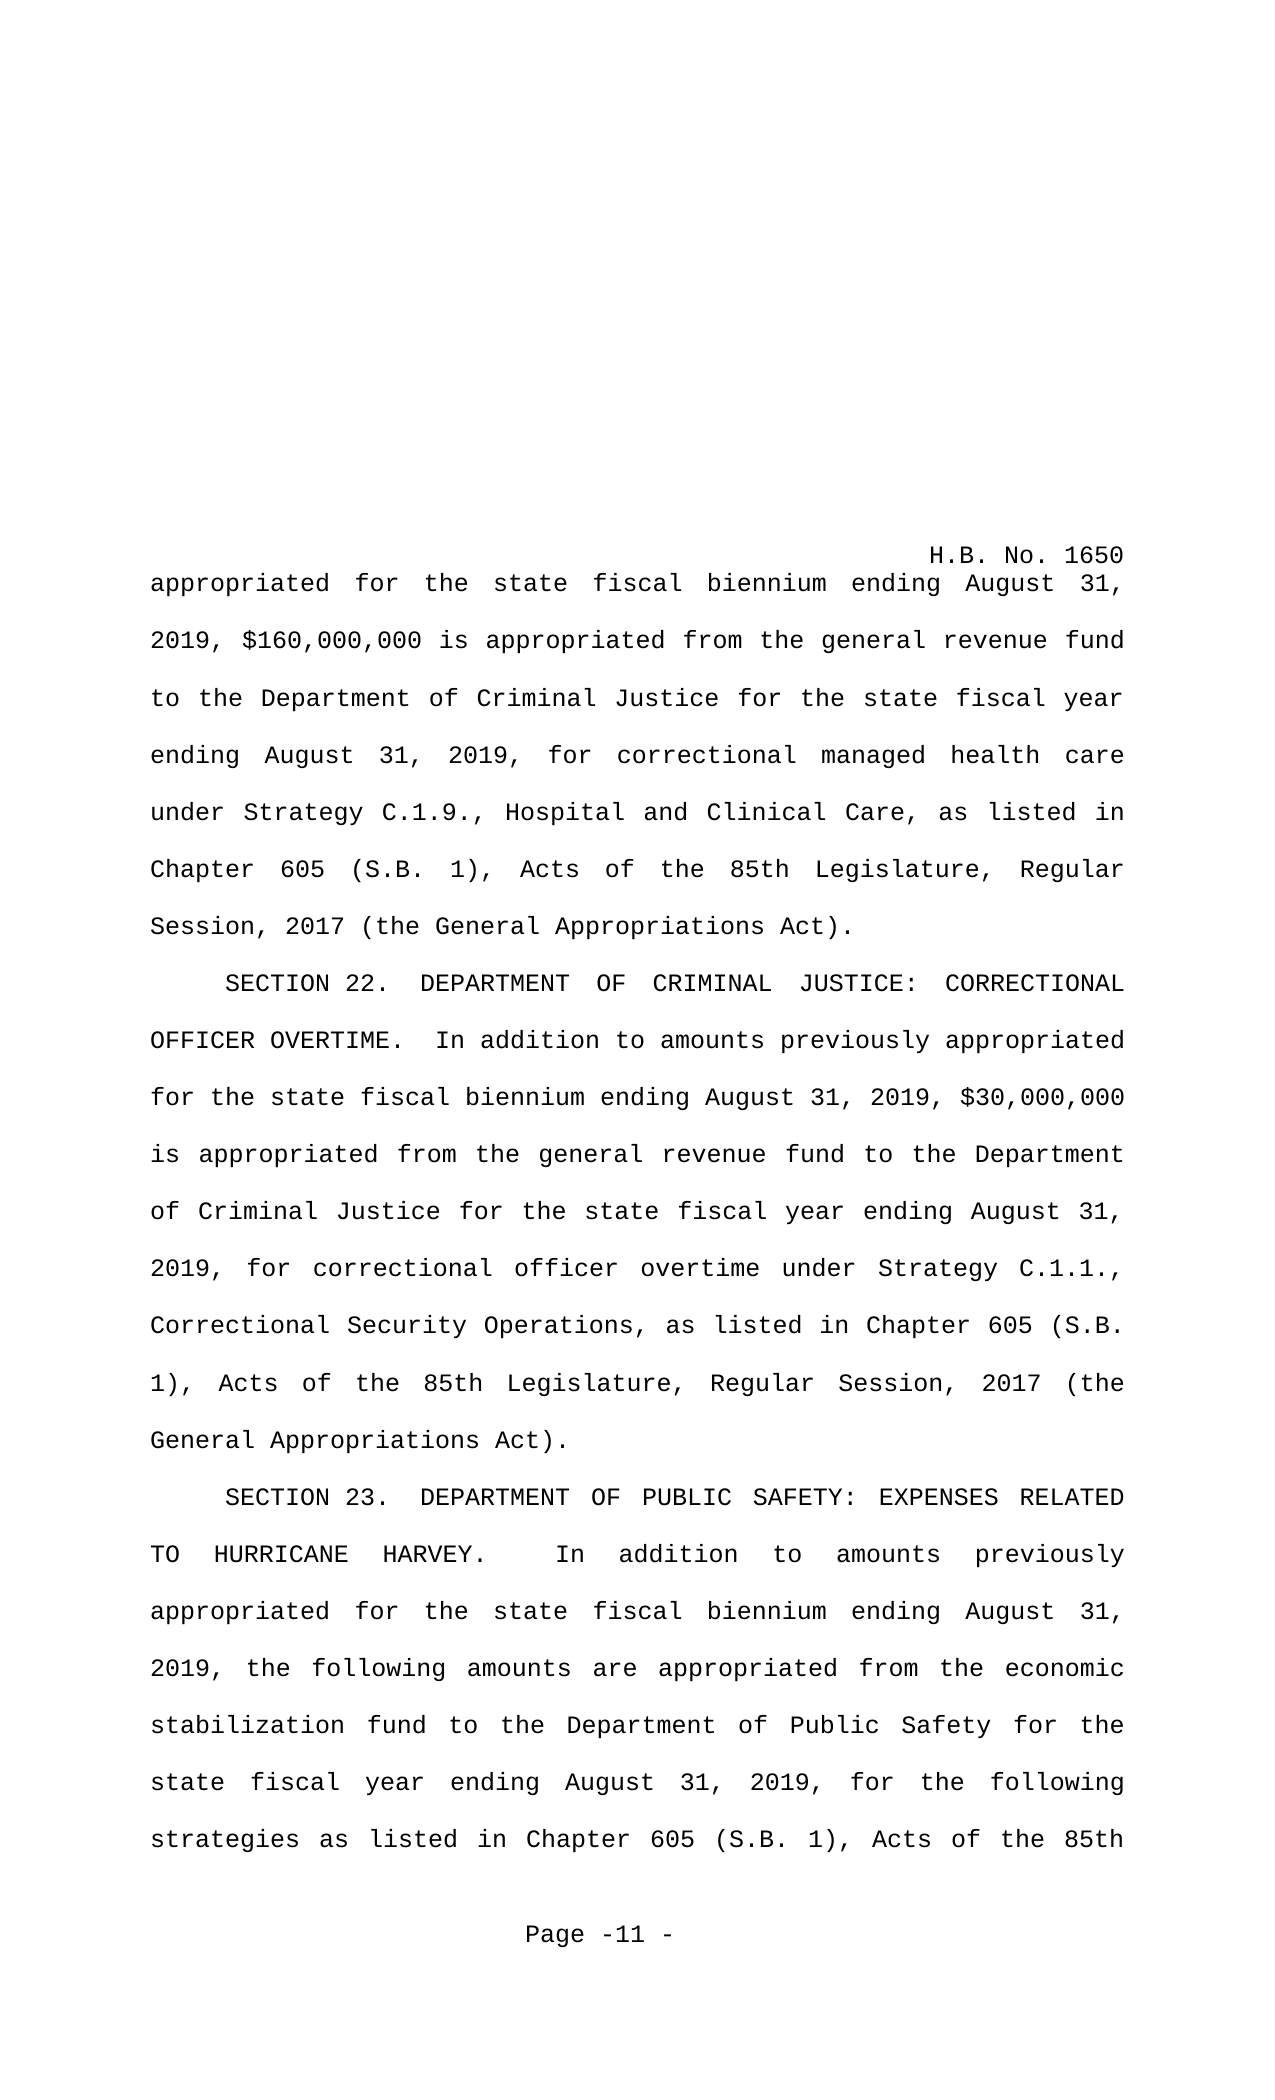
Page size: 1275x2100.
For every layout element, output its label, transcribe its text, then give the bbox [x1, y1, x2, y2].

text SECTION 22. DEPARTMENT OF CRIMINAL JUSTICE: CORRECTIONAL OFFICER OVERTIME. In addition to amounts previously appropriated for the state fiscal biennium ending August 31, 2019, $30,000,000 is appropriated from the general revenue fund to the Department of Criminal Justice for the state fiscal year ending August 31, 2019, for correctional officer overtime under Strategy C.1.1., Correctional Security Operations, as listed in Chapter 605 (S.B. 1), Acts of the 85th Legislature, Regular Session, 2017 (the General Appropriations Act). [150, 970, 1125, 1456]
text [150, 1484, 1125, 1855]
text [150, 571, 1125, 942]
